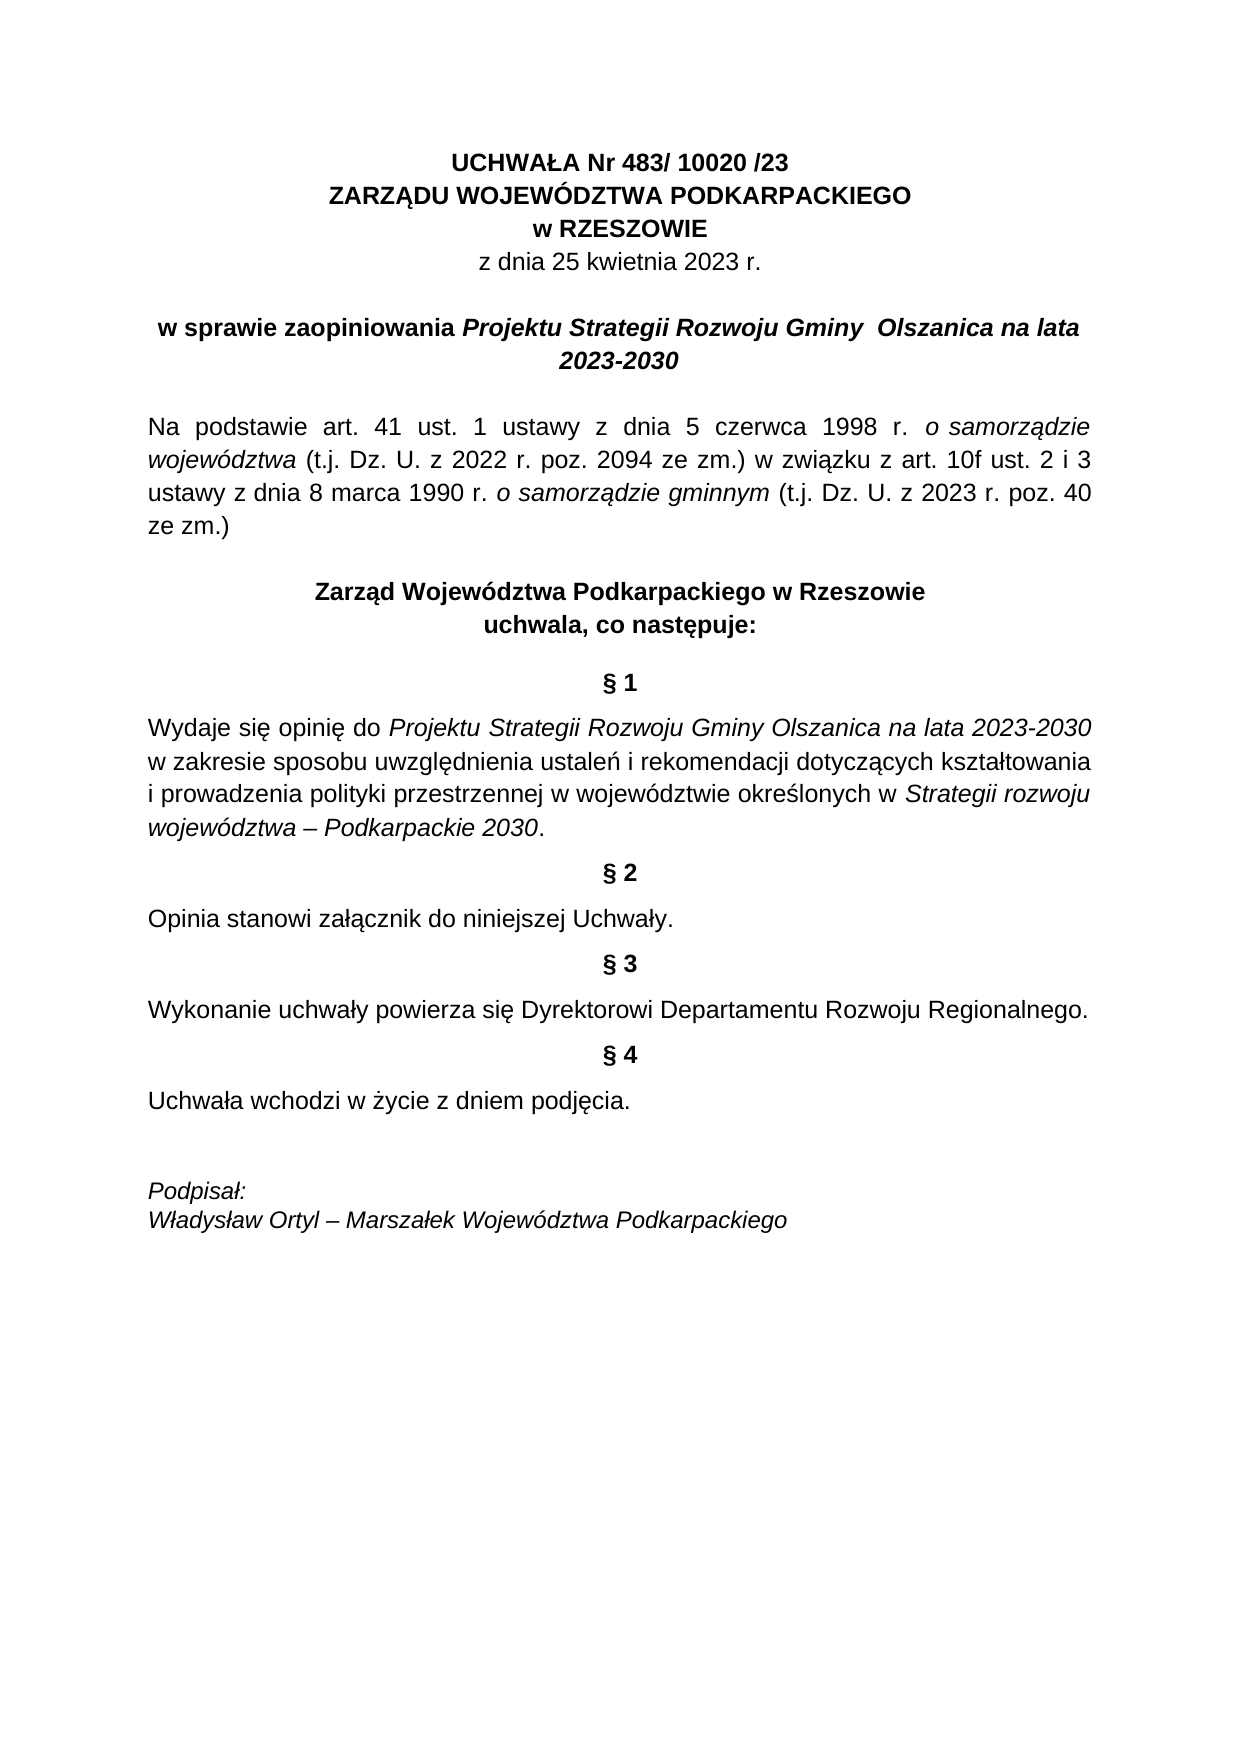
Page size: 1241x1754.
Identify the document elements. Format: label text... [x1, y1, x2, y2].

text Zarząd Województwa Podkarpackiego w Rzeszowie [148, 577, 1093, 606]
text § 2 [148, 858, 1093, 887]
text Wydaje się opinię do Projektu Strategii Rozwoju Gminy Olszanica na lata 2023-2030 w zakresie sposobu uwzględnienia ustaleń i rekomendacji dotyczących kształtowania i prowadzenia polityki przestrzennej w województwie określonych w Strategii rozwoju województwa – Podkarpackie 2030. [148, 713, 1093, 841]
text Uchwała wchodzi w życie z dniem podjęcia. [148, 1086, 1093, 1114]
text Wykonanie uchwały powierza się Dyrektorowi Departamentu Rozwoju Regionalnego. [148, 994, 1093, 1023]
text Opinia stanowi załącznik do niniejszej Uchwały. [148, 903, 1093, 932]
text § 1 [148, 668, 1093, 697]
text Na podstawie art. 41 ust. 1 ustawy z dnia 5 czerwca 1998 r. o samorządzie województwa (t.j. Dz. U. z 2022 r. poz. 2094 ze zm.) w związku z art. 10f ust. 2 i 3 ustawy z dnia 8 marca 1990 r. o samorządzie gminnym (t.j. Dz. U. z 2023 r. poz. 40 ze zm.) [148, 412, 1093, 539]
text Podpisał: [148, 1177, 1093, 1204]
text § 3 [148, 949, 1093, 978]
text UCHWAŁA Nr 483/ 10020 /23 ZARZĄDU WOJEWÓDZTWA PODKARPACKIEGO w RZESZOWIE z dnia 25 kwietnia 2023 r. w sprawie zaopiniowania Projektu Strategii Rozwoju Gminy Olszanica na lata 2023-2030 [148, 148, 1093, 374]
text uchwala, co następuje: [148, 610, 1093, 639]
text Władysław Ortyl – Marszałek Województwa Podkarpackiego [148, 1206, 1093, 1234]
text § 4 [148, 1040, 1093, 1069]
